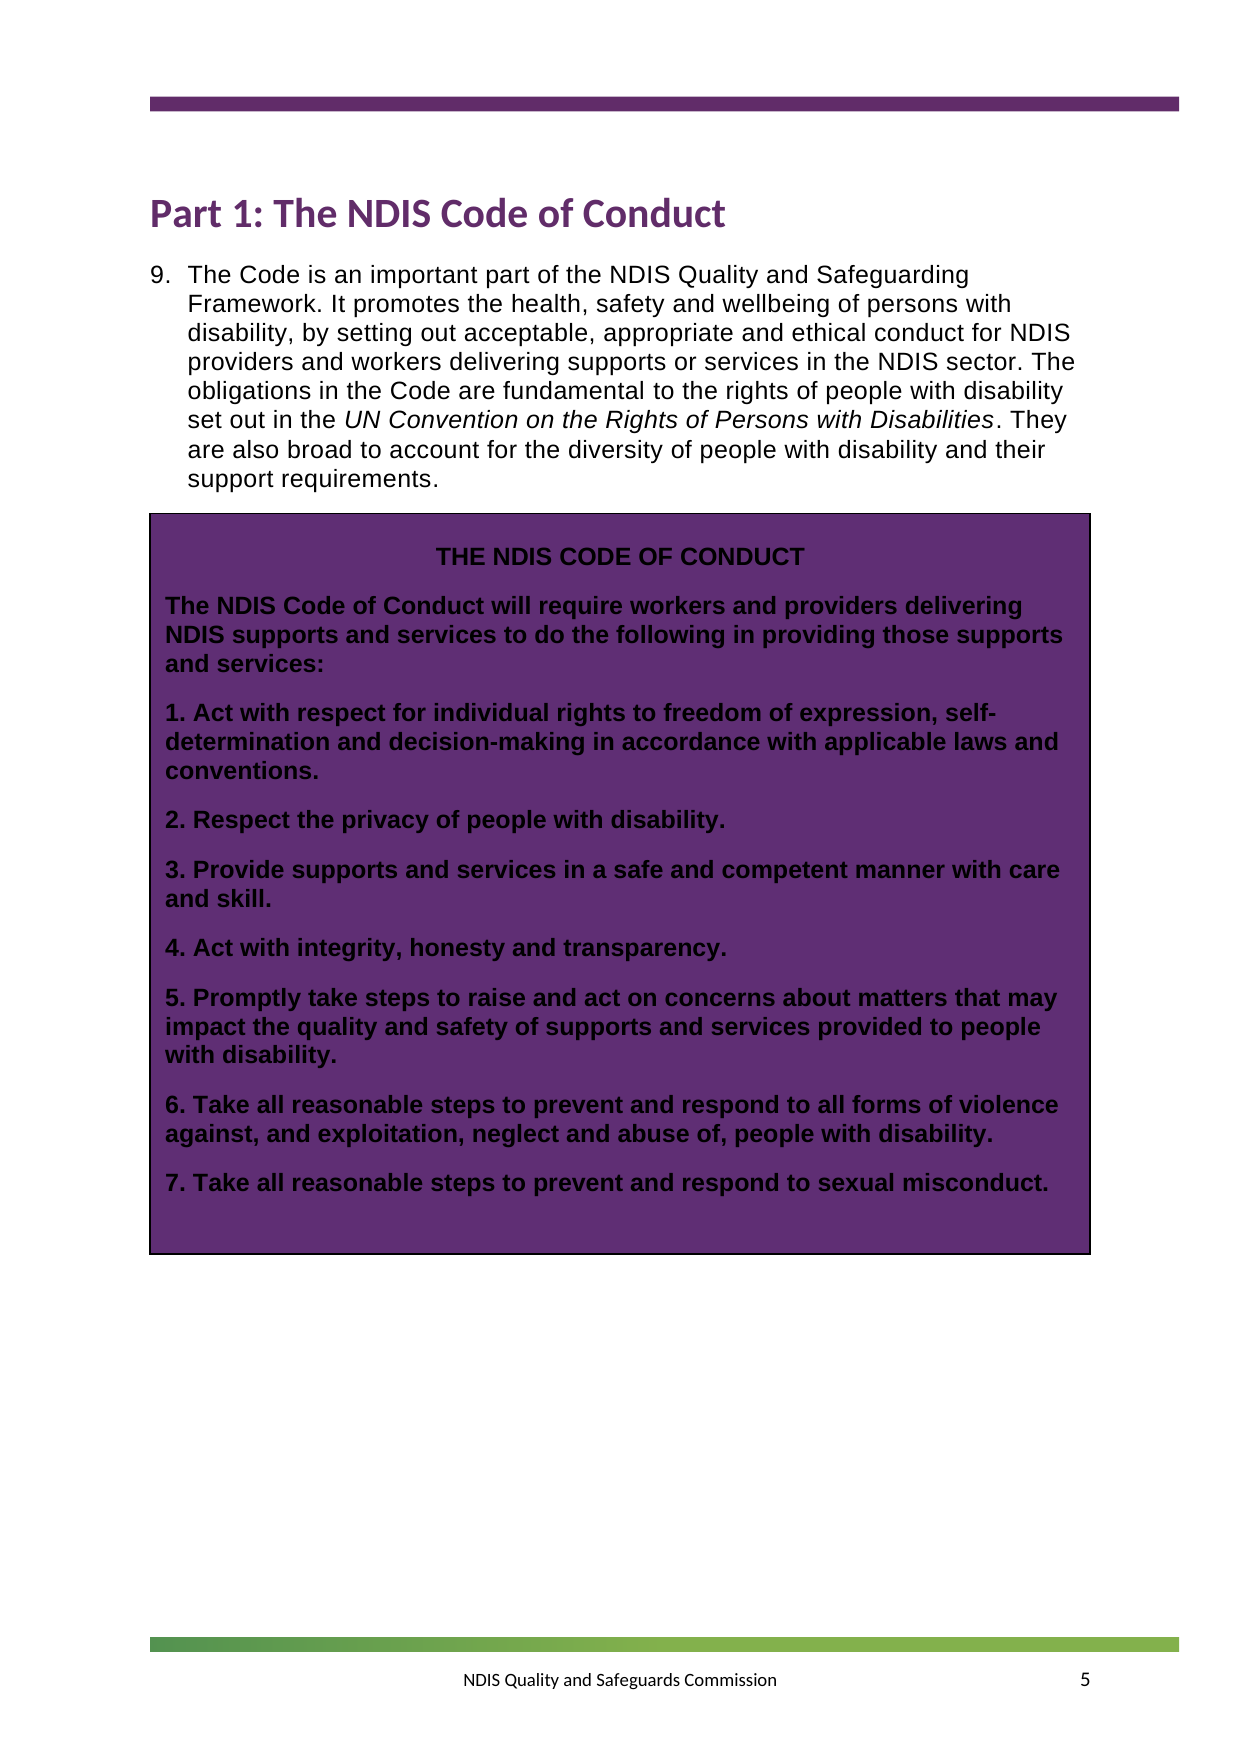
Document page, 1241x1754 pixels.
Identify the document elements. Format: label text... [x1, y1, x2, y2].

list The Code is an important part of the NDIS Quality and Safeguarding Framework. It promotes the health, safety and wellbeing of persons with disability, by setting out acceptable, appropriate and ethical conduct for NDIS providers and workers delivering supports or services in the NDIS sector. The obligations in the Code are fundamental to the rights of people with disability set out in the UN Convention on the Rights of Persons with Disabilities. They are also broad to account for the diversity of people with disability and their support requirements. [150, 259, 1090, 492]
subtitle Part 1: The NDIS Code of Conduct [150, 187, 1090, 238]
